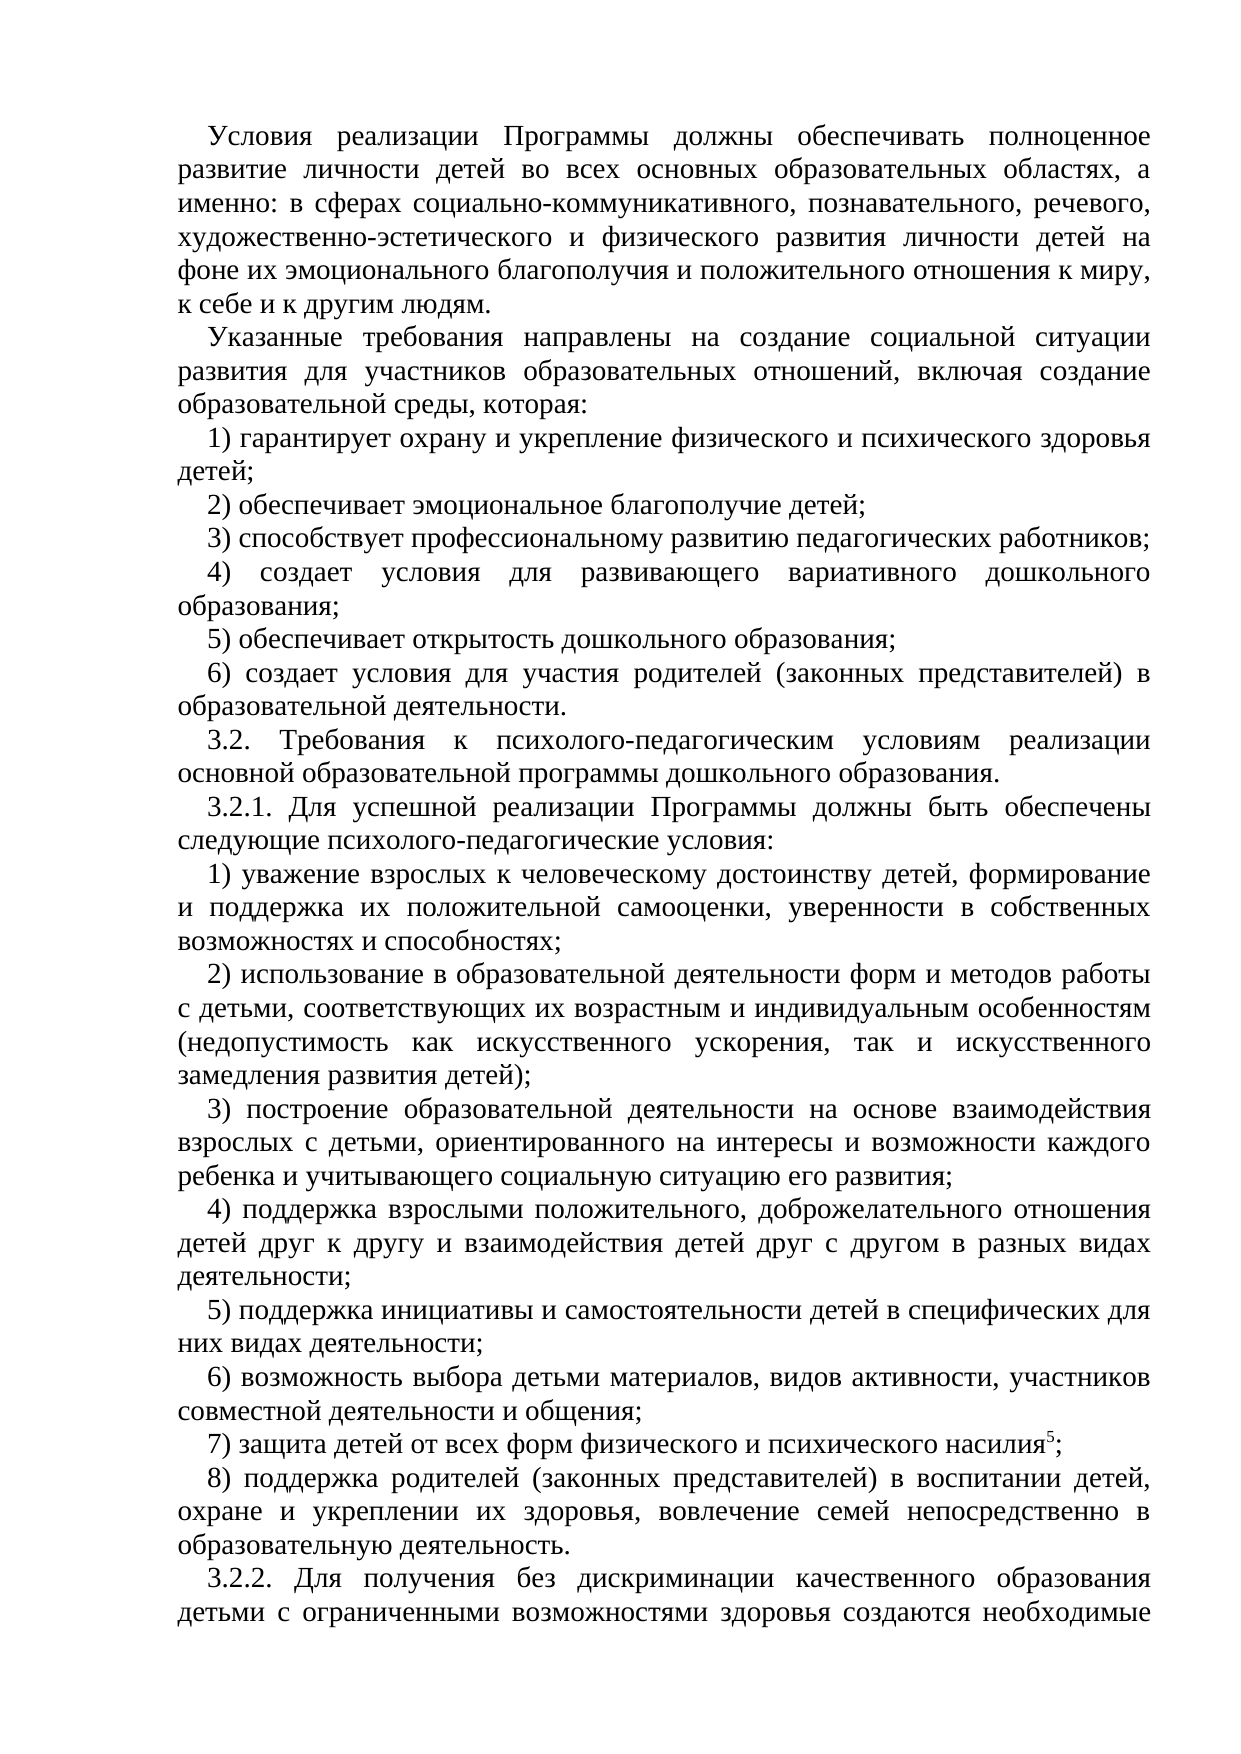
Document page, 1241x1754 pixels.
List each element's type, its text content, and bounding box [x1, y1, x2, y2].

text 1) гарантирует охрану и укрепление физического и психического здоровья детей; [177, 420, 1152, 487]
text 2) обеспечивает эмоциональное благополучие детей; [177, 487, 1152, 521]
text Указанные требования направлены на создание социальной ситуации развития для участников образовательных отношений, включая создание образовательной среды, которая: [177, 319, 1152, 420]
text 4) поддержка взрослыми положительного, доброжелательного отношения детей друг к другу и взаимодействия детей друг с другом в разных видах деятельности; [177, 1191, 1152, 1292]
text 2) использование в образовательной деятельности форм и методов работы с детьми, соответствующих их возрастным и индивидуальным особенностям (недопустимость как искусственного ускорения, так и искусственного замедления развития детей); [177, 957, 1152, 1091]
text 5) обеспечивает открытость дошкольного образования; [177, 621, 1152, 655]
text 6) возможность выбора детьми материалов, видов активности, участников совместной деятельности и общения; [177, 1359, 1152, 1426]
text 6) создает условия для участия родителей (законных представителей) в образовательной деятельности. [177, 655, 1152, 722]
text 3.2.1. Для успешной реализации Программы должны быть обеспечены следующие психолого-педагогические условия: [177, 789, 1152, 856]
text Условия реализации Программы должны обеспечивать полноценное развитие личности детей во всех основных образовательных областях, а именно: в сферах социально-коммуникативного, познавательного, речевого, художественно-эстетического и физического развития личности детей на фоне их эмоционального благополучия и положительного отношения к миру, к себе и к другим людям. [177, 118, 1152, 319]
text 5) поддержка инициативы и самостоятельности детей в специфических для них видах деятельности; [177, 1292, 1152, 1359]
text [177, 1560, 1152, 1627]
text 3) построение образовательной деятельности на основе взаимодействия взрослых с детьми, ориентированного на интересы и возможности каждого ребенка и учитывающего социальную ситуацию его развития; [177, 1091, 1152, 1191]
text 3) способствует профессиональному развитию педагогических работников; [177, 521, 1152, 554]
text 8) поддержка родителей (законных представителей) в воспитании детей, охране и укреплении их здоровья, вовлечение семей непосредственно в образовательную деятельность. [177, 1460, 1152, 1560]
text 4) создает условия для развивающего вариативного дошкольного образования; [177, 554, 1152, 621]
text 3.2. Требования к психолого-педагогическим условиям реализации основной образовательной программы дошкольного образования. [177, 722, 1152, 789]
text 7) защита детей от всех форм физического и психического насилия5; [177, 1426, 1152, 1460]
text 1) уважение взрослых к человеческому достоинству детей, формирование и поддержка их положительной самооценки, уверенности в собственных возможностях и способностях; [177, 856, 1152, 957]
